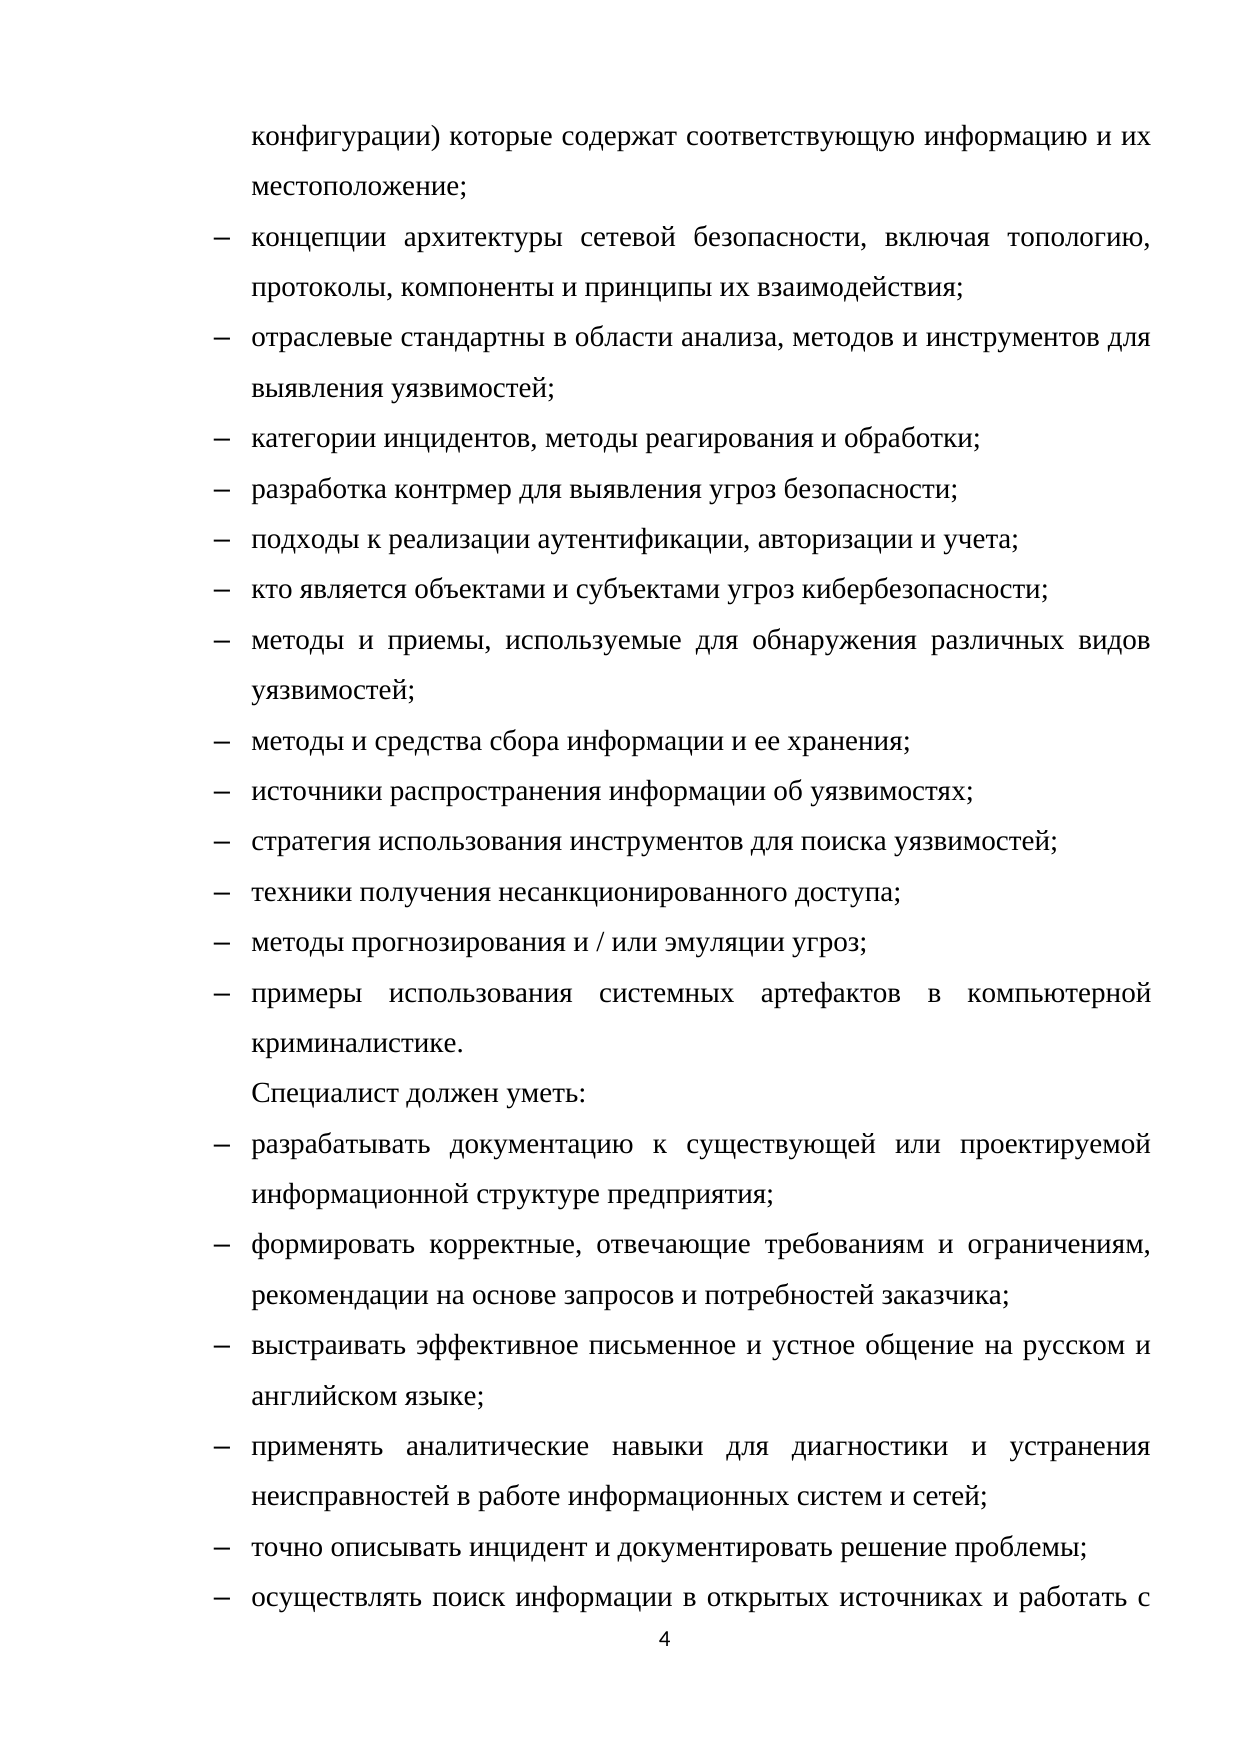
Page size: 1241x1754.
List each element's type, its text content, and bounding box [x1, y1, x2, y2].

list подходы к реализации аутентификации, авторизации и учета; [213, 521, 1152, 555]
list разработка контрмер для выявления угроз безопасности; [213, 471, 1152, 504]
list отраслевые стандартны в области анализа, методов и инструментов для выявления уязвимостей; [213, 319, 1152, 403]
list стратегия использования инструментов для поиска уязвимостей; [213, 823, 1152, 857]
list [213, 1579, 1152, 1613]
list источники распространения информации об уязвимостях; [213, 773, 1152, 807]
list разрабатывать документацию к существующей или проектируемой информационной структуре предприятия; [213, 1126, 1152, 1210]
list методы и средства сбора информации и ее хранения; [213, 723, 1152, 756]
list выстраивать эффективное письменное и устное общение на русском и английском языке; [213, 1327, 1152, 1411]
list концепции архитектуры сетевой безопасности, включая топологию, протоколы, компоненты и принципы их взаимодействия; [213, 219, 1152, 303]
list категории инцидентов, методы реагирования и обработки; [213, 420, 1152, 454]
text Специалист должен уметь: [251, 1075, 1152, 1109]
list кто является объектами и субъектами угроз кибербезопасности; [213, 571, 1152, 605]
list методы и приемы, используемые для обнаружения различных видов уязвимостей; [213, 622, 1152, 706]
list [213, 118, 1152, 202]
list техники получения несанкционированного доступа; [213, 874, 1152, 907]
list применять аналитические навыки для диагностики и устранения неисправностей в работе информационных систем и сетей; [213, 1428, 1152, 1512]
list примеры использования системных артефактов в компьютерной криминалистике. [213, 975, 1152, 1059]
list точно описывать инцидент и документировать решение проблемы; [213, 1529, 1152, 1562]
list методы прогнозирования и / или эмуляции угроз; [213, 924, 1152, 958]
list формировать корректные, отвечающие требованиям и ограничениям, рекомендации на основе запросов и потребностей заказчика; [213, 1226, 1152, 1310]
